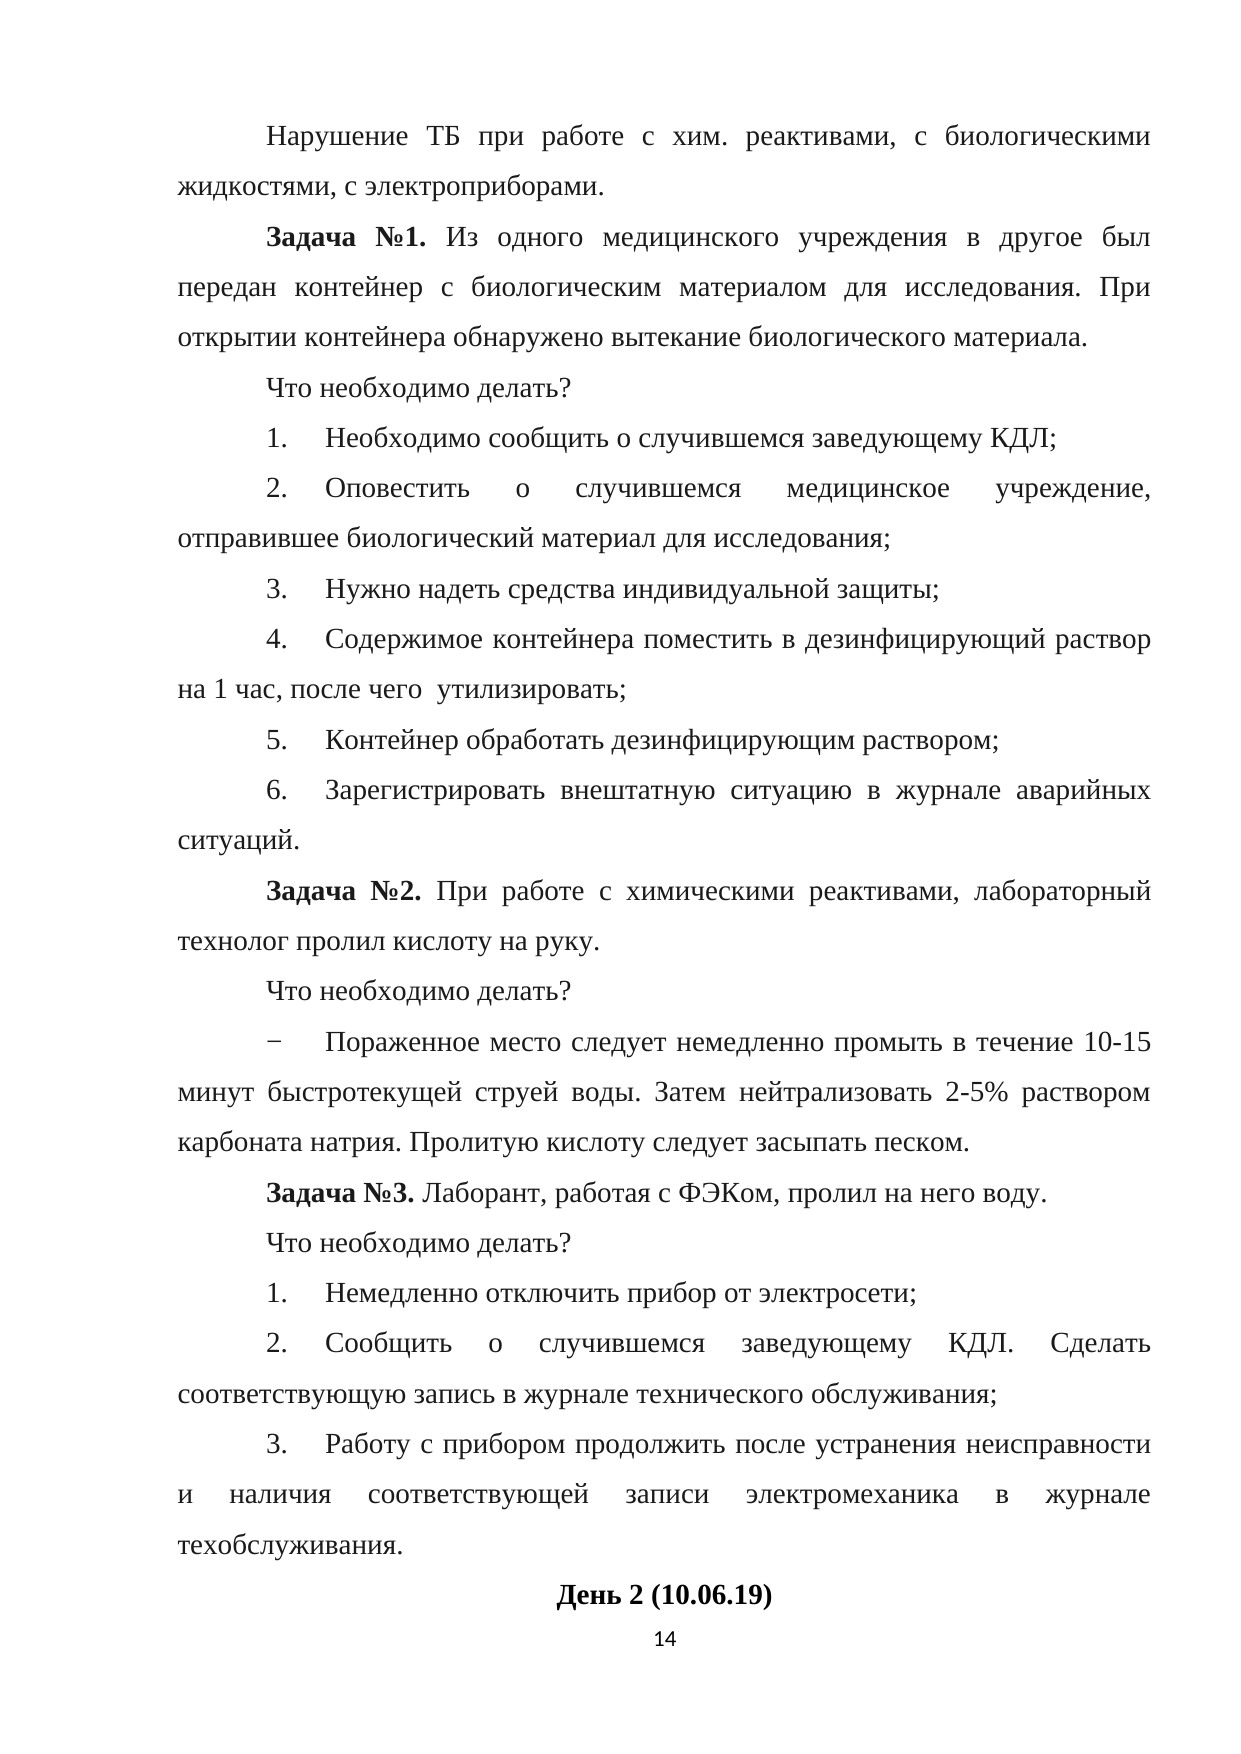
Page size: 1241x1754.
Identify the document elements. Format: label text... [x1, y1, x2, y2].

list Оповестить о случившемся медицинское учреждение, отправившее биологический материал для исследования; [177, 470, 1152, 554]
text Что необходимо делать? [177, 370, 1152, 403]
list Задача №3. Лаборант, работая с ФЭКом, пролил на него воду. [177, 1175, 1152, 1208]
list Пораженное место следует немедленно промыть в течение 10-15 минут быстротекущей струей воды. Затем нейтрализовать 2-5% раствором карбоната натрия. Пролитую кислоту следует засыпать песком. [177, 1024, 1152, 1158]
text Нарушение ТБ при работе с хим. реактивами, с биологическими жидкостями, с электроприборами. [177, 118, 1152, 202]
list Содержимое контейнера поместить в дезинфицирующий раствор на 1 час, после чего утилизировать; [177, 621, 1152, 705]
list Контейнер обработать дезинфицирующим раствором; [177, 722, 1152, 755]
text Что необходимо делать? [177, 973, 1152, 1007]
list Работу с прибором продолжить после устранения неисправности и наличия соответствующей записи электромеханика в журнале техобслуживания. [177, 1426, 1152, 1560]
list Нужно надеть средства индивидуальной защиты; [177, 571, 1152, 604]
text Задача №2. При работе с химическими реактивами, лабораторный технолог пролил кислоту на руку. [177, 873, 1152, 957]
list Сообщить о случившемся заведующему КДЛ. Сделать соответствующую запись в журнале технического обслуживания; [177, 1326, 1152, 1409]
list Необходимо сообщить о случившемся заведующему КДЛ; [177, 420, 1152, 453]
list Немедленно отключить прибор от электросети; [177, 1275, 1152, 1309]
list Что необходимо делать? [177, 1225, 1152, 1258]
list Зарегистрировать внештатную ситуацию в журнале аварийных ситуаций. [177, 772, 1152, 856]
text Задача №1. Из одного медицинского учреждения в другое был передан контейнер с биологическим материалом для исследования. При открытии контейнера обнаружено вытекание биологического материала. [177, 219, 1152, 353]
text День 2 (10.06.19) [177, 1577, 1152, 1611]
